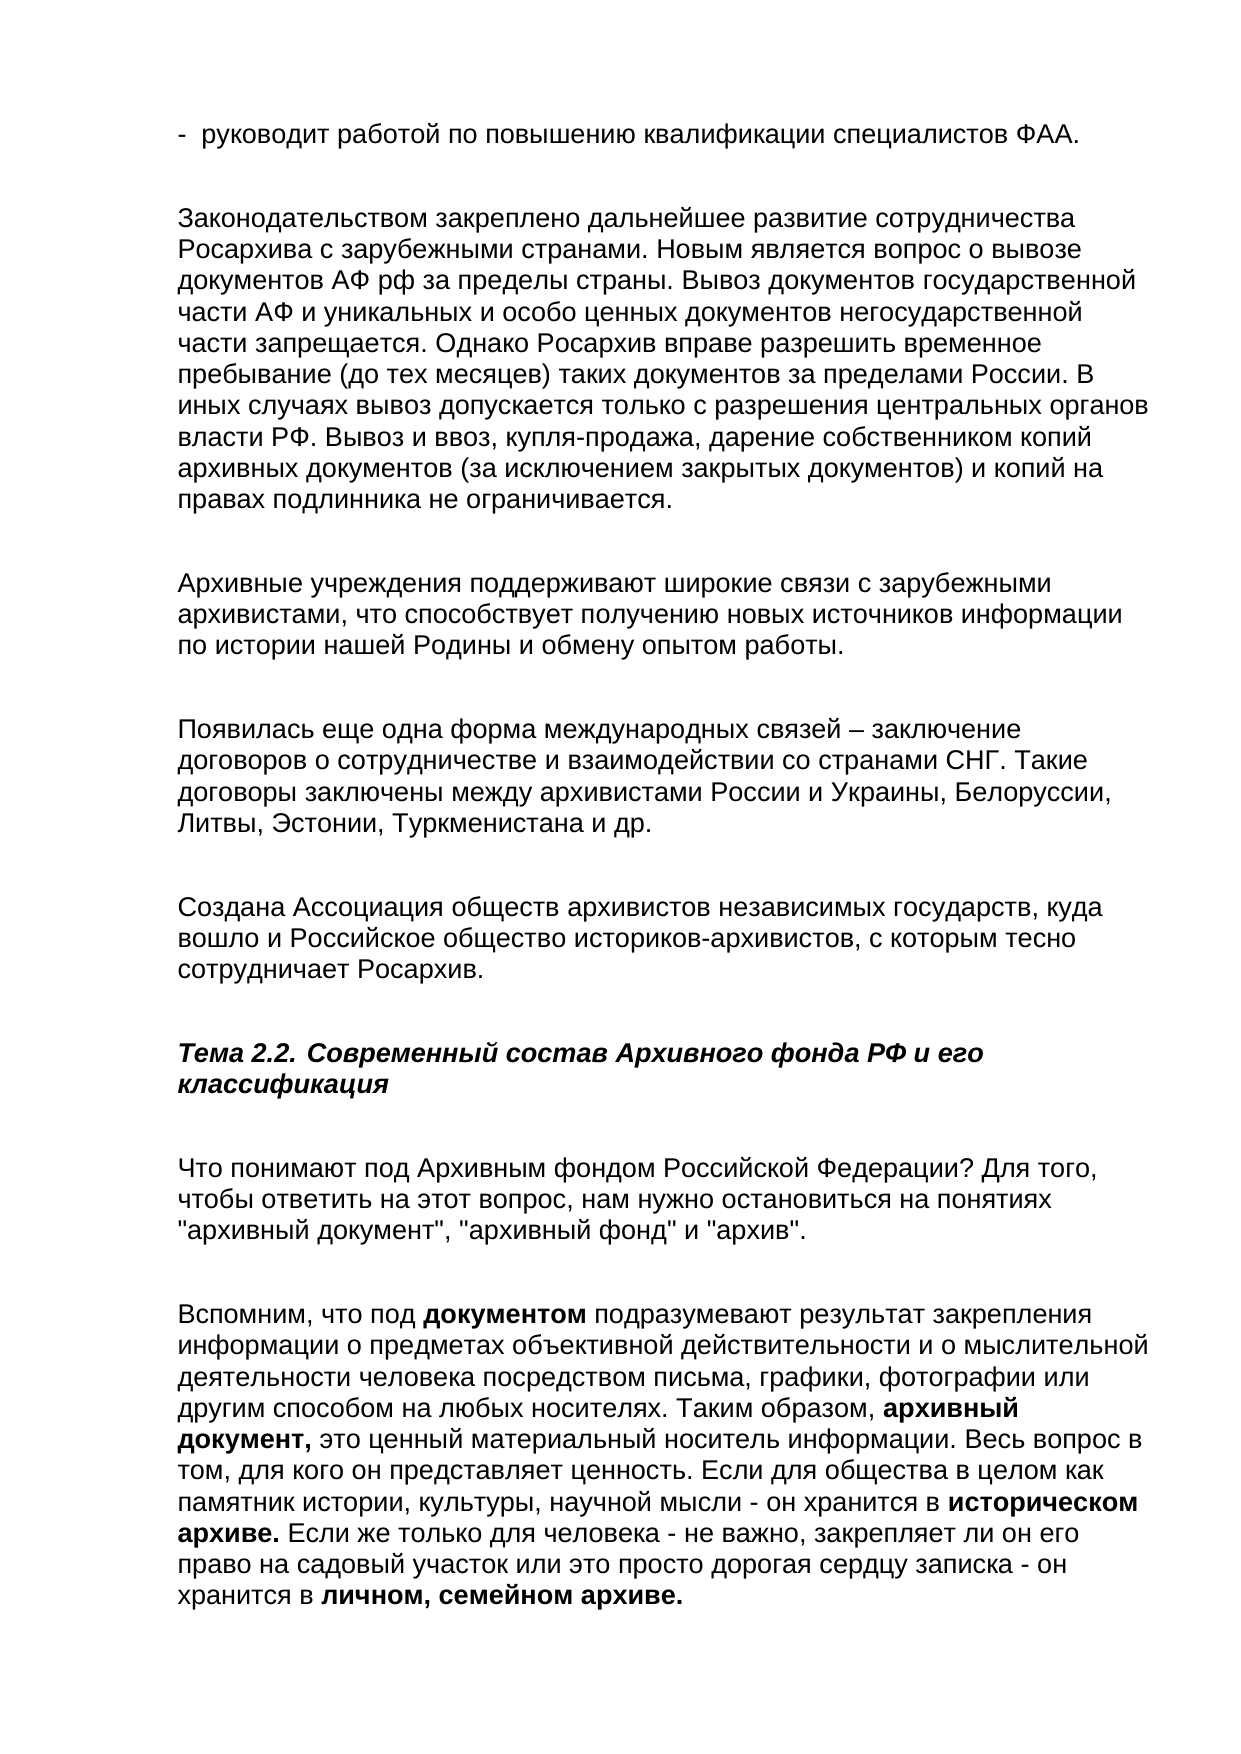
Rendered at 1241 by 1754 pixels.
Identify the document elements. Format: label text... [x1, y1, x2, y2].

text Архивные учреждения поддерживают широкие связи с зарубежными архивистами, что способствует получению новых источников информации по истории нашей Родины и обмену опытом работы. [177, 567, 1152, 661]
text Законодательством закреплено дальнейшее развитие сотрудничества Росархива с зарубежными странами. Новым является вопрос о вывозе документов АФ рф за пределы страны. Вывоз документов государственной части АФ и уникальных и особо ценных документов негосударственной части запрещается. Однако Росархив вправе разрешить временное пребывание (до тех месяцев) таких документов за пределами России. В иных случаях вывоз допускается только с разрешения центральных органов власти РФ. Вывоз и ввоз, купля-продажа, дарение собственником копий архивных документов (за исключением закрытых документов) и копий на правах подлинника не ограничивается. [177, 202, 1152, 514]
text Что понимают под Архивным фондом Российской Федерации? Для того, чтобы ответить на этот вопрос, нам нужно остановиться на понятиях "архивный документ", "архивный фонд" и "архив". [177, 1152, 1152, 1246]
text Вспомним, что под документом подразумевают результат закрепления информации о предметах объективной действительности и о мыслительной деятельности человека посредством письма, графики, фотографии или другим способом на любых носителях. Таким образом, архивный документ, это ценный материальный носитель информации. Весь вопрос в том, для кого он представляет ценность. Если для общества в целом как памятник истории, культуры, научной мысли - он хранится в историческом архиве. Если же только для человека - не важно, закрепляет ли он его право на садовый участок или это просто дорогая сердцу записка - он хранится в личном, семейном архиве. [177, 1298, 1152, 1611]
text - руководит работой по повышению квалификации специалистов ФАА. [177, 118, 1152, 149]
text Появилась еще одна форма международных связей – заключение договоров о сотрудничестве и взаимодействии со странами СНГ. Такие договоры заключены между архивистами России и Украины, Белоруссии, Литвы, Эстонии, Туркменистана и др. [177, 713, 1152, 838]
text Тема 2.2. Современный состав Архивного фонда РФ и его классификация [177, 1037, 1152, 1099]
text Создана Ассоциация обществ архивистов независимых государств, куда вошло и Российское общество историков-архивистов, с которым тесно сотрудничает Росархив. [177, 891, 1152, 984]
